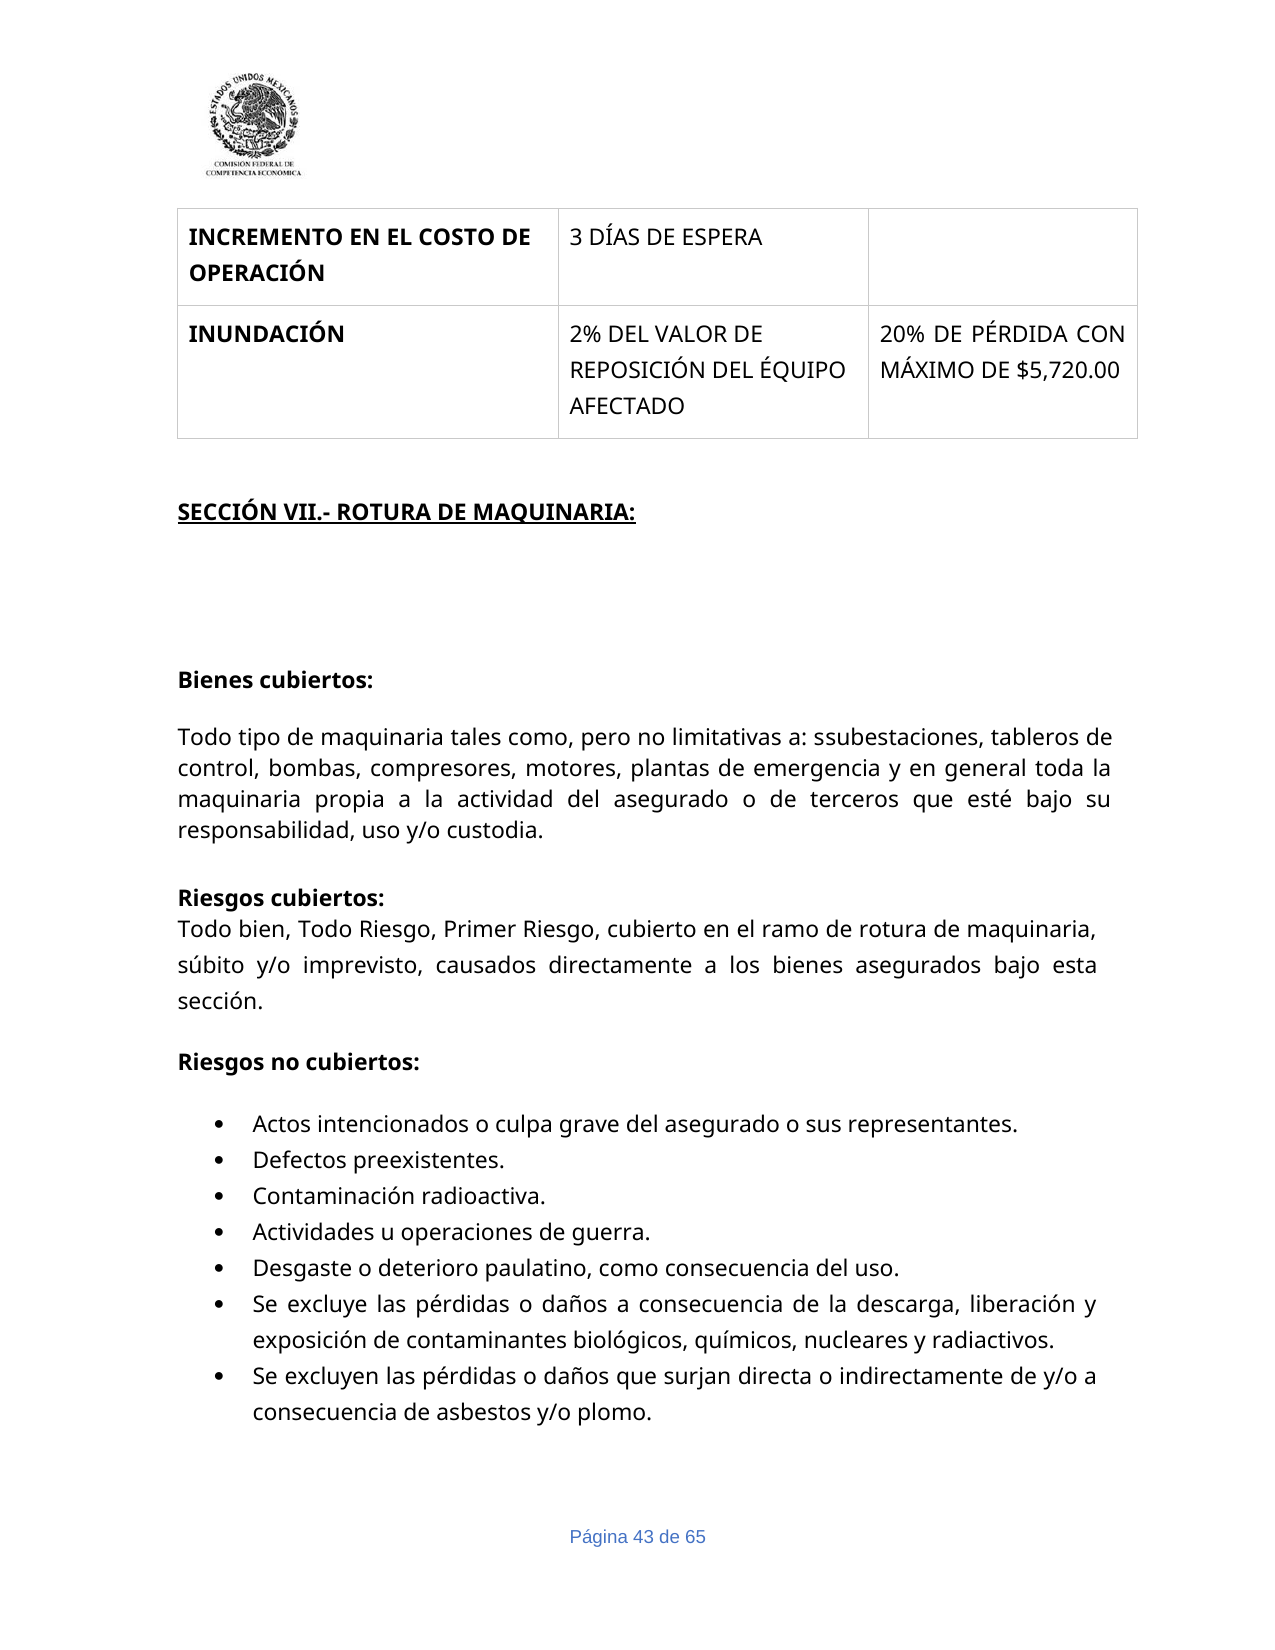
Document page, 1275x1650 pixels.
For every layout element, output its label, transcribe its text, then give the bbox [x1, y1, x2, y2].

text Riesgos no cubiertos: [118, 1046, 1098, 1077]
list Todo tipo de maquinaria tales como, pero no limitativas a: ssubestaciones, tableros de control, bombas, compresores, motores, plantas de emergencia y en general toda la maquinaria propia a la actividad del asegurado o de terceros que esté bajo su responsabilidad, uso y/o custodia. [177, 721, 1113, 846]
list Contaminación radioactiva. [215, 1180, 1098, 1211]
list Actividades u operaciones de guerra. [215, 1216, 1098, 1247]
list Bienes cubiertos: [118, 664, 1098, 696]
table_cell 20% DE PÉRDIDA CON MÁXIMO DE $5,720.00 [869, 306, 1137, 438]
list Actos intencionados o culpa grave del asegurado o sus representantes. [215, 1108, 1098, 1139]
list Se excluye las pérdidas o daños a consecuencia de la descarga, liberación y exposición de contaminantes biológicos, químicos, nucleares y radiactivos. [215, 1288, 1098, 1355]
list Defectos preexistentes. [215, 1144, 1098, 1175]
list Se excluyen las pérdidas o daños que surjan directa o indirectamente de y/o a consecuencia de asbestos y/o plomo. [215, 1360, 1098, 1427]
list SECCIÓN VII.- ROTURA DE MAQUINARIA: [118, 496, 1098, 527]
list Riesgos cubiertos: [118, 882, 1181, 913]
table_cell 2% DEL VALOR DE REPOSICIÓN DEL ÉQUIPO AFECTADO [559, 306, 868, 438]
table_cell 3 DÍAS DE ESPERA [559, 209, 868, 305]
text Todo bien, Todo Riesgo, Primer Riesgo, cubierto en el ramo de rotura de maquinaria, súbito y/o imprevisto, causados directamente a los bienes asegurados bajo esta sección. [177, 913, 1098, 1016]
list Desgaste o deterioro paulatino, como consecuencia del uso. [215, 1252, 1098, 1283]
table_cell INUNDACIÓN [178, 306, 558, 438]
table_cell INCREMENTO EN EL COSTO DE OPERACIÓN [178, 209, 558, 305]
picture [188, 73, 322, 179]
